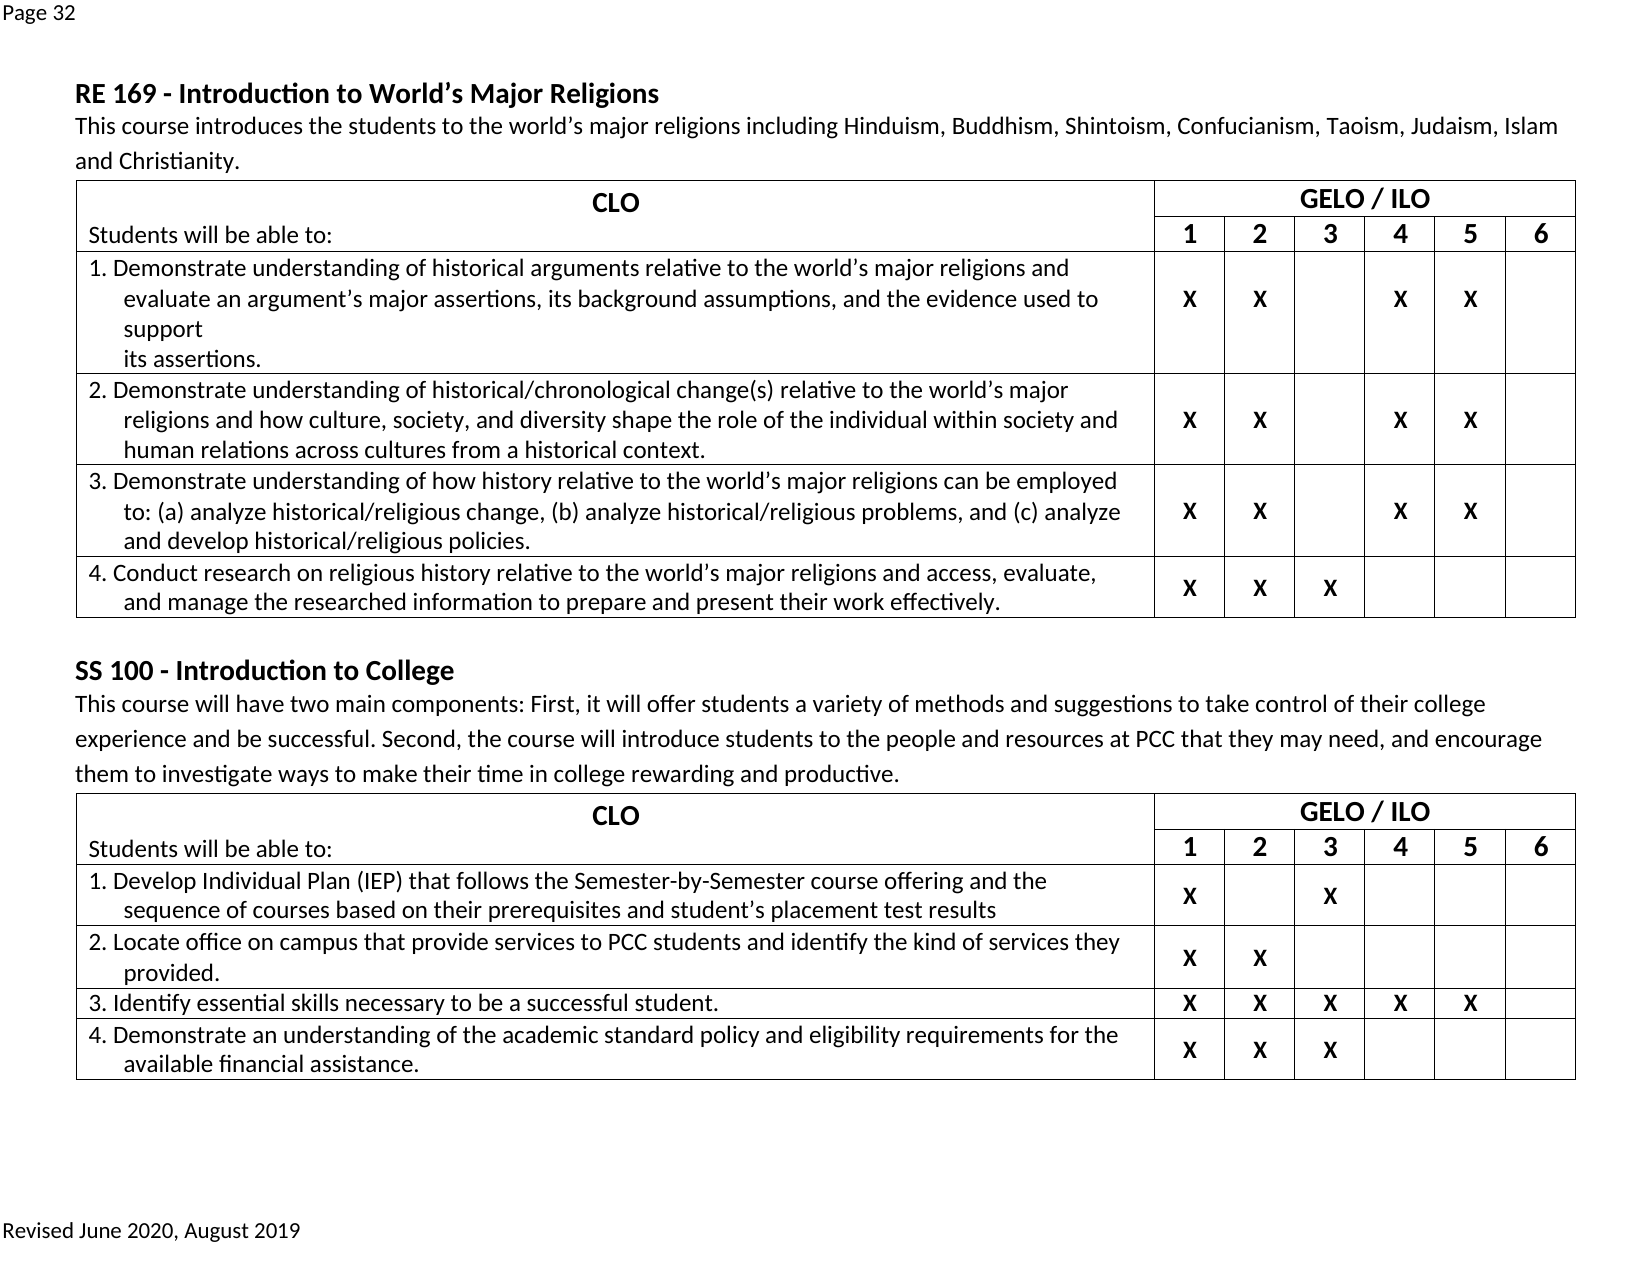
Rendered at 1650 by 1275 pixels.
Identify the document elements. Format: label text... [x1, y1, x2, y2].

table_cell [1295, 926, 1364, 987]
table_cell [1506, 374, 1575, 464]
table_header GELO / ILO [1155, 181, 1575, 216]
table_header GELO / ILO [1155, 794, 1575, 829]
table_cell 2. Demonstrate understanding of historical/chronological change(s) relative to the world’s major religions and how culture, society, and diversity shape the role of the individual within society and human relations across cultures from a historical context. [77, 374, 1154, 464]
table_cell X [1295, 865, 1364, 925]
table_cell [1506, 926, 1575, 987]
table_cell [1435, 1019, 1505, 1079]
table_cell 1 [1155, 830, 1224, 864]
table_cell X [1225, 252, 1294, 373]
table_cell 6 [1506, 830, 1575, 864]
table_cell 1. Demonstrate understanding of historical arguments relative to the world’s major religions and evaluate an argument’s major assertions, its background assumptions, and the evidence used to support its assertions. [77, 252, 1154, 373]
table_cell 5 [1435, 830, 1505, 864]
table_cell 6 [1506, 217, 1575, 251]
table_cell X [1225, 557, 1294, 617]
table_cell 4 [1365, 830, 1434, 864]
table_cell [1506, 1019, 1575, 1079]
table_cell [1295, 252, 1364, 373]
table_cell X [1365, 989, 1434, 1018]
text This course will have two main components: First, it will offer students a variety of methods and suggestions to take control of their college experience and be successful. Second, the course will introduce students to the people and resources at PCC that they may need, and encourage them to investigate ways to make their time in college rewarding and productive. [75, 688, 1589, 789]
table_cell 3. Identify essential skills necessary to be a successful student. [77, 989, 1154, 1018]
table_cell X [1435, 374, 1505, 464]
table_cell [1435, 926, 1505, 987]
table_cell X [1295, 1019, 1364, 1079]
table_cell X [1155, 252, 1224, 373]
table_cell [1435, 557, 1505, 617]
table_cell 1 [1155, 217, 1224, 251]
table_cell 2 [1225, 830, 1294, 864]
table_cell X [1155, 989, 1224, 1018]
table_cell [1435, 865, 1505, 925]
table_cell X [1225, 465, 1294, 556]
table_cell [1365, 865, 1434, 925]
table_cell [1506, 557, 1575, 617]
table_cell 2. Locate office on campus that provide services to PCC students and identify the kind of services they provided. [77, 926, 1154, 987]
table_cell 3 [1295, 830, 1364, 864]
table_cell [1506, 252, 1575, 373]
table_cell X [1225, 989, 1294, 1018]
table_cell X [1365, 374, 1434, 464]
table_cell 5 [1435, 217, 1505, 251]
table_cell 2 [1225, 217, 1294, 251]
table_cell 4 [1365, 217, 1434, 251]
table_header CLO Students will be able to: [77, 794, 1154, 864]
table_cell X [1365, 252, 1434, 373]
table_header CLO Students will be able to: [77, 181, 1154, 251]
subtitle RE 169 - Introduction to World’s Major Religions [75, 75, 1589, 110]
table_cell X [1225, 926, 1294, 987]
table_cell X [1155, 465, 1224, 556]
table_cell 4. Demonstrate an understanding of the academic standard policy and eligibility requirements for the available financial assistance. [77, 1019, 1154, 1079]
table_cell X [1155, 1019, 1224, 1079]
table_cell [1506, 865, 1575, 925]
table_cell [1365, 1019, 1434, 1079]
table_cell [1506, 989, 1575, 1018]
table_cell X [1365, 465, 1434, 556]
table_cell [1365, 926, 1434, 987]
table_cell [1225, 865, 1294, 925]
table_cell X [1155, 865, 1224, 925]
table_cell X [1225, 374, 1294, 464]
table_cell X [1295, 557, 1364, 617]
table_cell X [1435, 465, 1505, 556]
table_cell [1295, 465, 1364, 556]
table_cell X [1225, 1019, 1294, 1079]
table_cell 4. Conduct research on religious history relative to the world’s major religions and access, evaluate, and manage the researched information to prepare and present their work effectively. [77, 557, 1154, 617]
table_cell X [1155, 926, 1224, 987]
text This course introduces the students to the world’s major religions including Hinduism, Buddhism, Shintoism, Confucianism, Taoism, Judaism, Islam and Christianity. [75, 110, 1562, 176]
table_cell [1506, 465, 1575, 556]
subtitle SS 100 - Introduction to College [75, 652, 1589, 688]
table_cell X [1155, 374, 1224, 464]
table_cell X [1435, 989, 1505, 1018]
table_cell 1. Develop Individual Plan (IEP) that follows the Semester-by-Semester course offering and the sequence of courses based on their prerequisites and student’s placement test results [77, 865, 1154, 925]
table_cell [1365, 557, 1434, 617]
table_cell 3. Demonstrate understanding of how history relative to the world’s major religions can be employed to: (a) analyze historical/religious change, (b) analyze historical/religious problems, and (c) analyze and develop historical/religious policies. [77, 465, 1154, 556]
table_cell X [1295, 989, 1364, 1018]
table_cell X [1155, 557, 1224, 617]
table_cell [1295, 374, 1364, 464]
table_cell X [1435, 252, 1505, 373]
table_cell 3 [1295, 217, 1364, 251]
